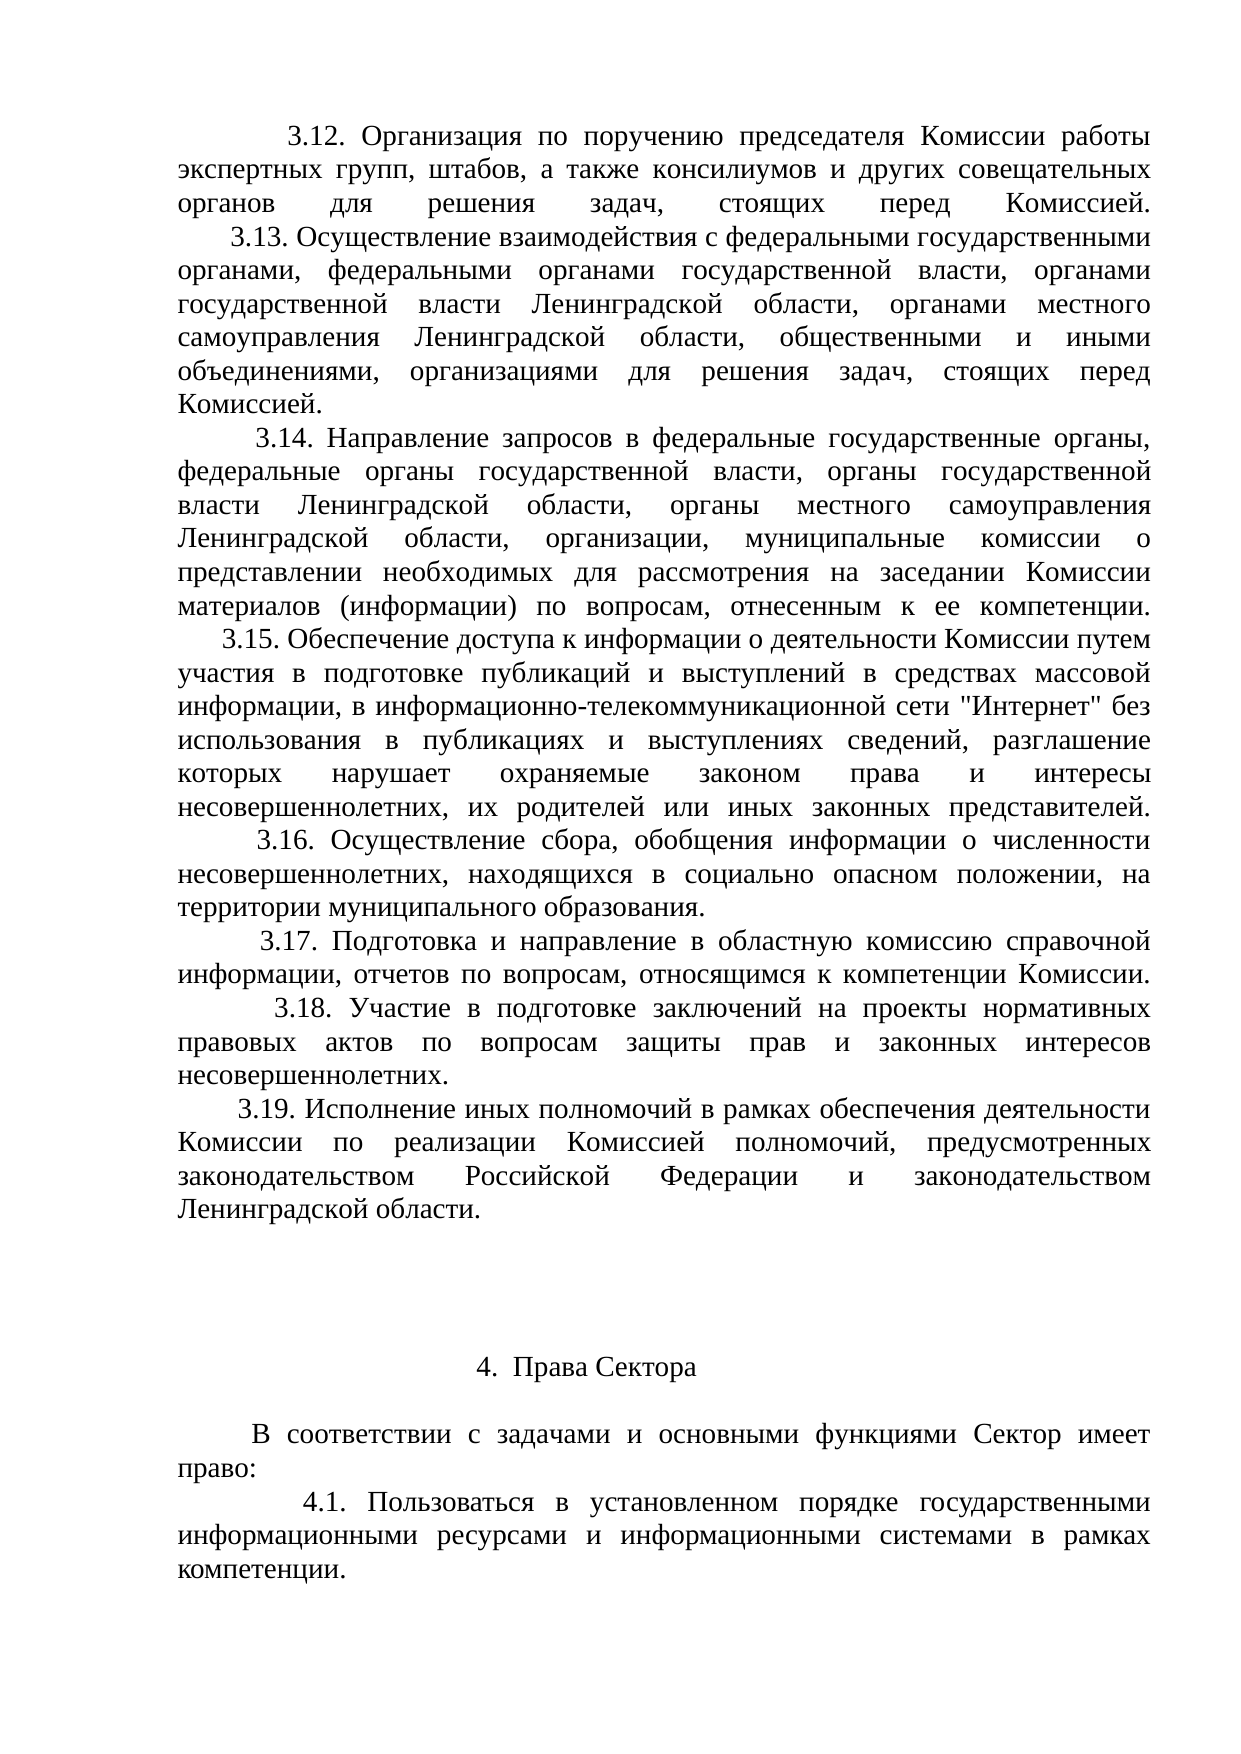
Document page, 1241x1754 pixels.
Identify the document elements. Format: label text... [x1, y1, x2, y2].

subtitle 4.1. Пользоваться в установленном порядке государственными информационными ресурсами и информационными системами в рамках компетенции. [177, 1484, 1152, 1584]
text В соответствии с задачами и основными функциями Сектор имеет право: [177, 1417, 1152, 1484]
text 4. Права Сектора [177, 1349, 1152, 1383]
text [177, 118, 1152, 923]
text 3.17. Подготовка и направление в областную комиссию справочной информации, отчетов по вопросам, относящимся к компетенции Комиссии. 3.18. Участие в подготовке заключений на проекты нормативных правовых актов по вопросам защиты прав и законных интересов несовершеннолетних. 3.19. Исполнение иных полномочий в рамках обеспечения деятельности Комиссии по реализации Комиссией полномочий, предусмотренных законодательством Российской Федерации и законодательством Ленинградской области. [177, 923, 1152, 1225]
